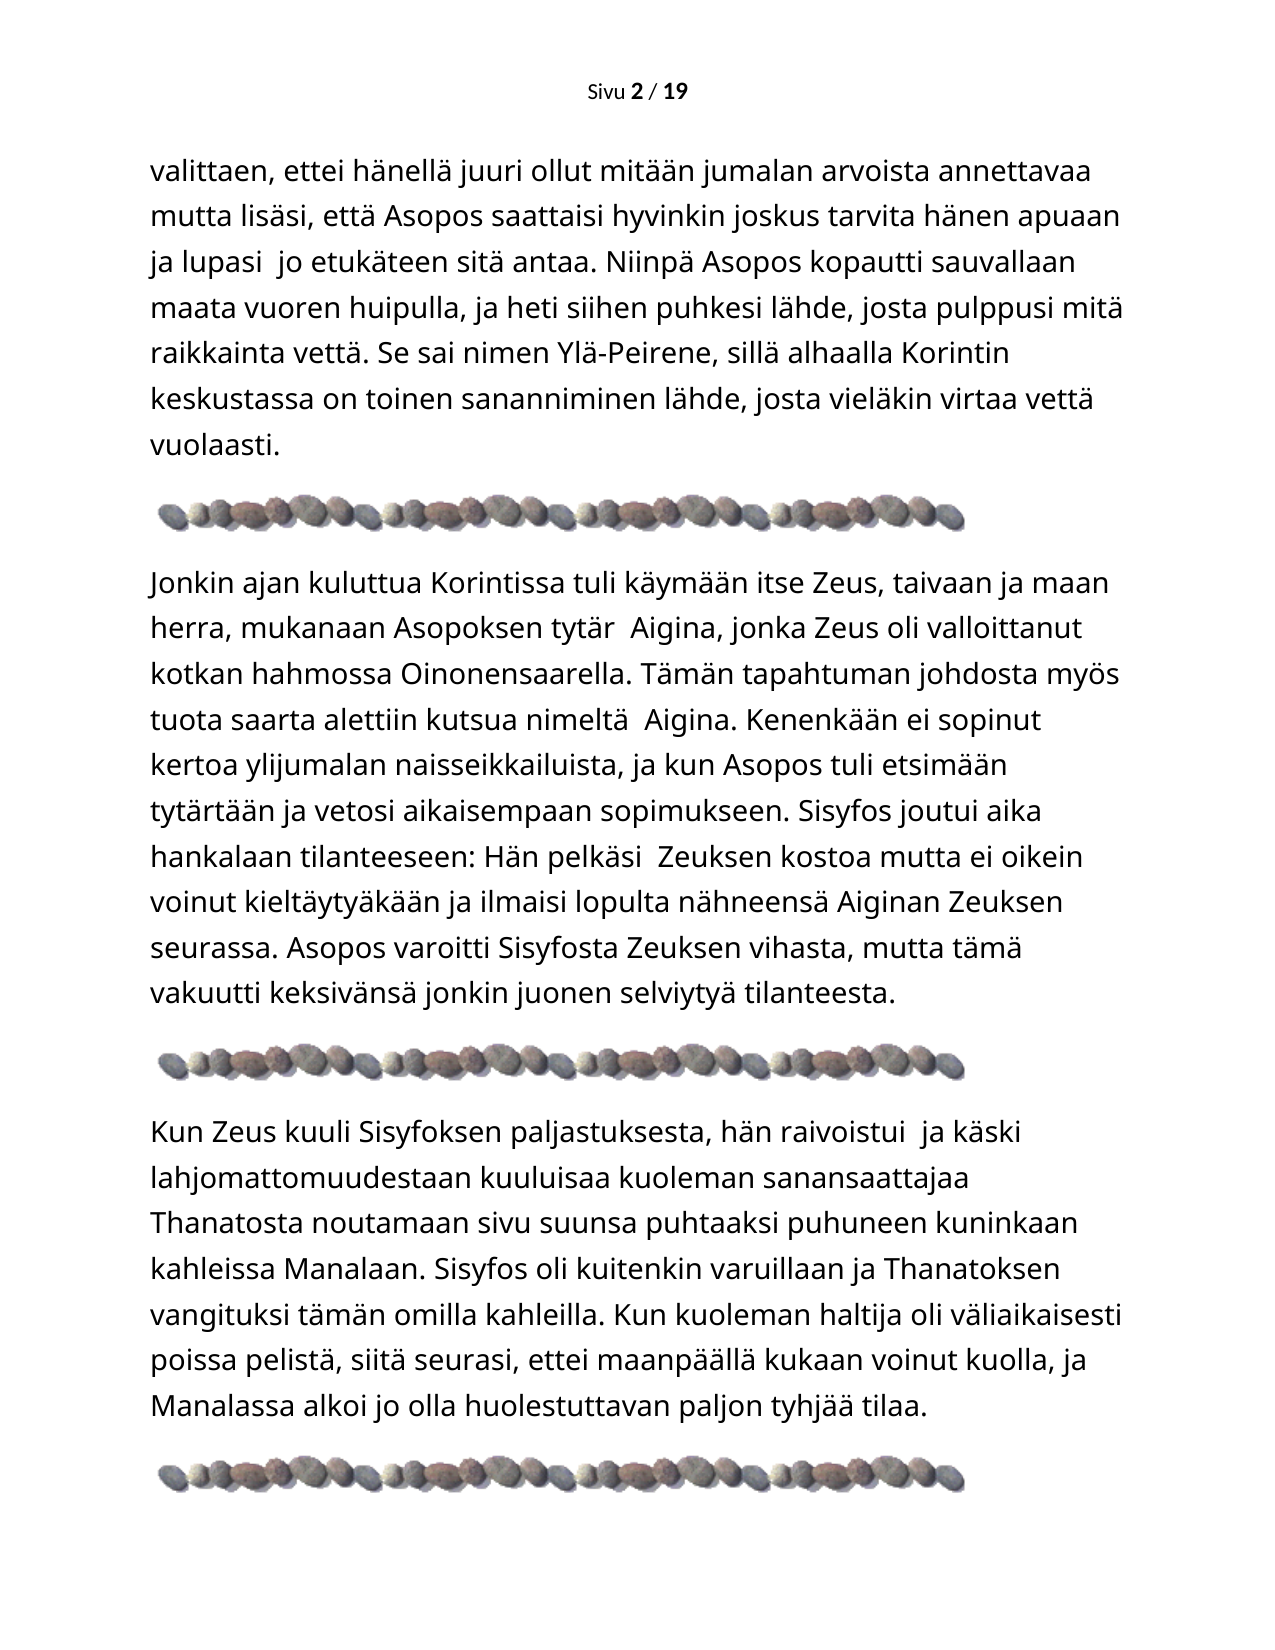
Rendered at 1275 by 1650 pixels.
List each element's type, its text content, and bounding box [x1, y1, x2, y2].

picture [150, 1451, 976, 1499]
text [150, 150, 1125, 463]
picture [150, 1039, 976, 1087]
picture [150, 490, 976, 538]
text Kun Zeus kuuli Sisyfoksen paljastuksesta, hän raivoistui ja käski lahjomattomuudestaan kuuluisaa kuoleman sanansaattajaa Thanatosta noutamaan sivu suunsa puhtaaksi puhuneen kuninkaan kahleissa Manalaan. Sisyfos oli kuitenkin varuillaan ja Thanatoksen vangituksi tämän omilla kahleilla. Kun kuoleman haltija oli väliaikaisesti poissa pelistä, siitä seurasi, ettei maanpäällä kukaan voinut kuolla, ja Manalassa alkoi jo olla huolestuttavan paljon tyhjää tilaa. [150, 1111, 1125, 1425]
text Jonkin ajan kuluttua Korintissa tuli käymään itse Zeus, taivaan ja maan herra, mukanaan Asopoksen tytär Aigina, jonka Zeus oli valloittanut kotkan hahmossa Oinonensaarella. Tämän tapahtuman johdosta myös tuota saarta alettiin kutsua nimeltä Aigina. Kenenkään ei sopinut kertoa ylijumalan naisseikkailuista, ja kun Asopos tuli etsimään tytärtään ja vetosi aikaisempaan sopimukseen. Sisyfos joutui aika hankalaan tilanteeseen: Hän pelkäsi Zeuksen kostoa mutta ei oikein voinut kieltäytyäkään ja ilmaisi lopulta nähneensä Aiginan Zeuksen seurassa. Asopos varoitti Sisyfosta Zeuksen vihasta, mutta tämä vakuutti keksivänsä jonkin juonen selviytyä tilanteesta. [150, 562, 1125, 1012]
